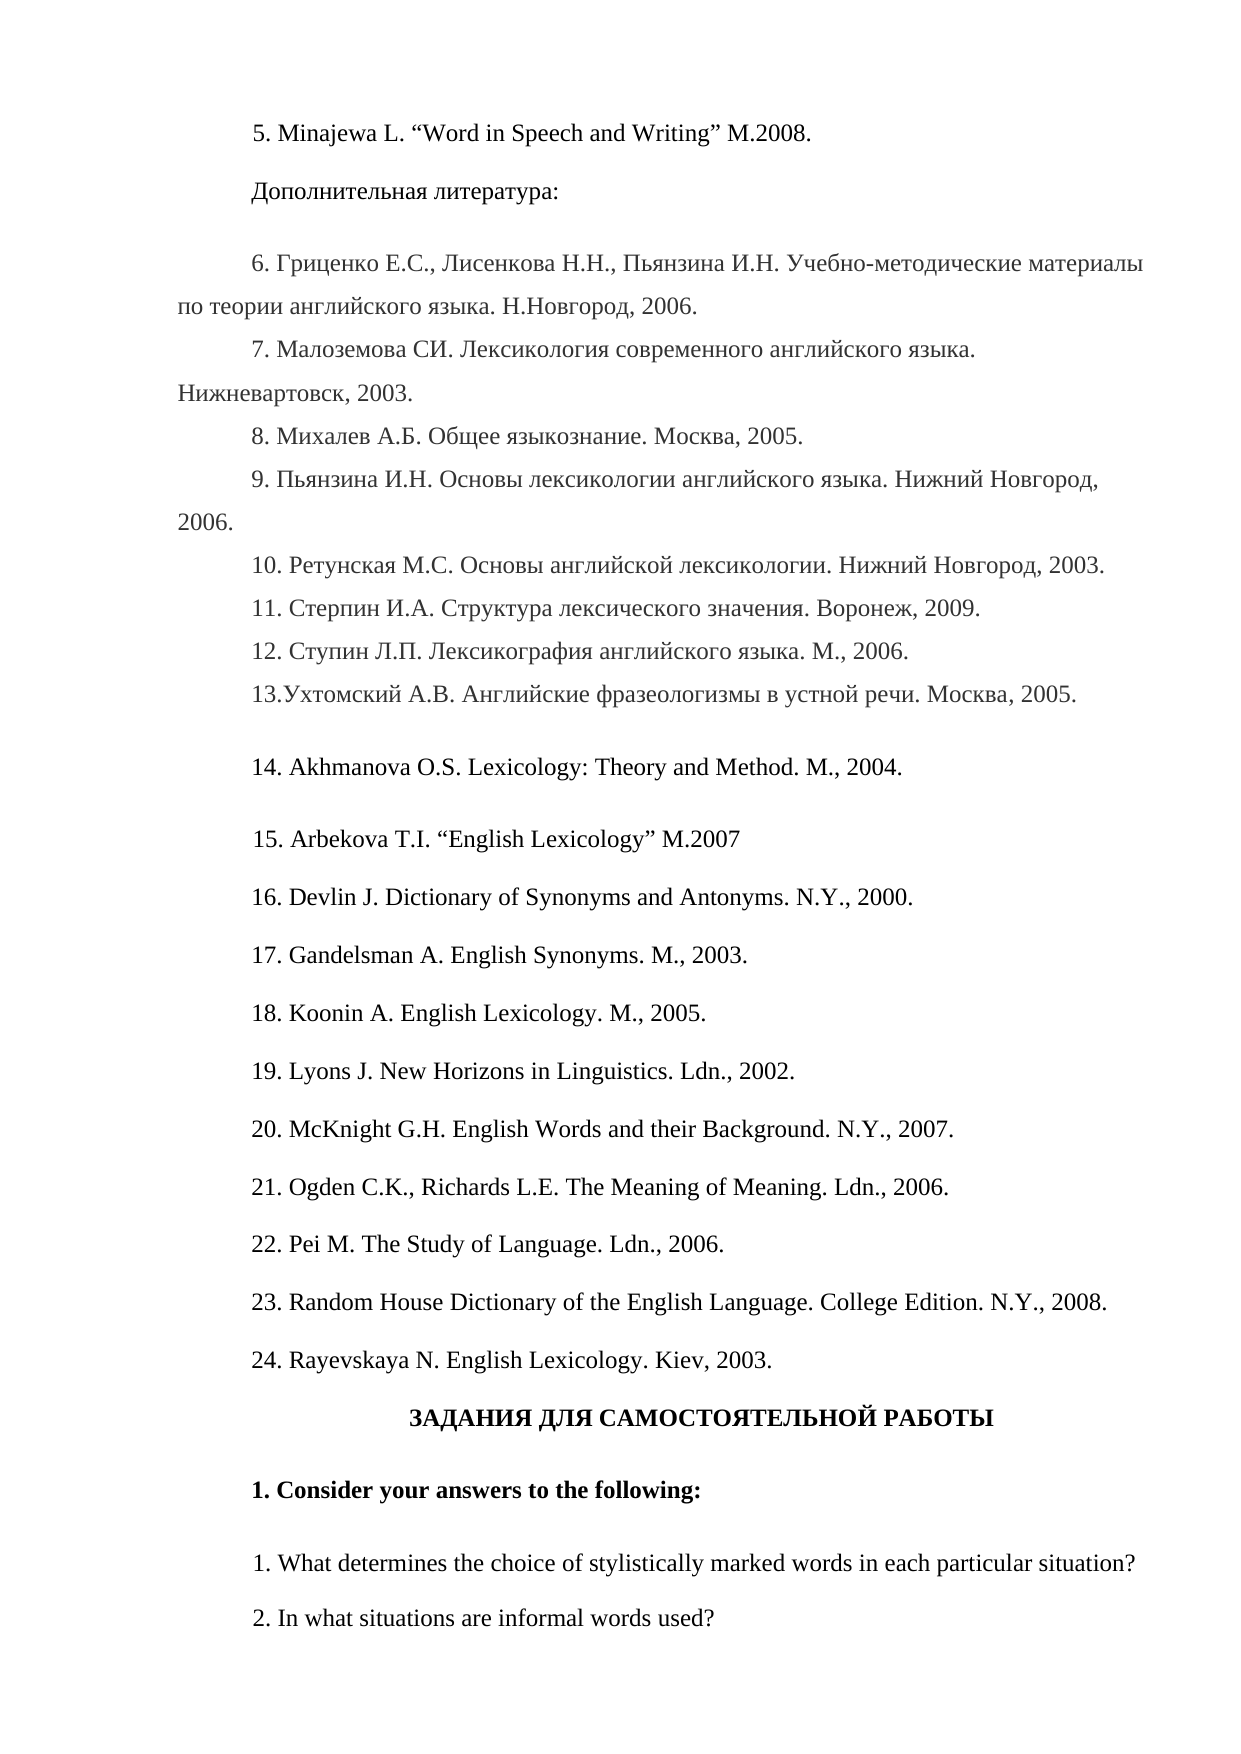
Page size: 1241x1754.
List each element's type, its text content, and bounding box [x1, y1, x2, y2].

text 16. Devlin J. Dictionary of Synonyms and Antonyms. N.Y., 2000. [177, 882, 1152, 911]
text 22. M. The Study of Language. Ldn., 2006. [177, 1229, 1152, 1258]
text 11. Стерпин И.А. Структура лексического значения. Воронеж, 2009. [177, 593, 1152, 622]
text 23. Random House Dictionary of the English Language. College Edition. N.Y., 2008. [177, 1287, 1152, 1316]
text 14. Akhmanova O.S. Lexicology: Theory and Method. M., 2004. [177, 752, 1152, 781]
text 9. Пьянзина И.Н. Основы лексикологии английского языка. Нижний Новгород, 2006. [177, 464, 1152, 536]
text 5. Minajewa L. “Word in Speech and Writing” M.2008. [215, 118, 1152, 147]
text 10. Ретунская М.С. Основы английской лексикологии. Нижний Новгород, 2003. [177, 550, 1152, 579]
text 2. In what situations are informal words used? [252, 1603, 1152, 1632]
text 17. Gandelsman A. English Synonyms. M., 2003. [177, 940, 1152, 969]
text ЗАДАНИЯ ДЛЯ САМОСТОЯТЕЛЬНОЙ РАБОТЫ [177, 1403, 1152, 1432]
text 1. Consider your answers to the following: [177, 1476, 1152, 1504]
text Дополнительная литература: [177, 176, 1152, 205]
text 6. Гриценко Е.С., Лисенкова Н.Н., Пьянзина И.Н. Учебно-методические материалы по теории английского языка. Н.Новгород, 2006. [177, 248, 1152, 320]
text 13.Ухтомский А.В. Английские фразеологизмы в устной речи. Москва, 2005. [177, 679, 1152, 708]
text 7. Малоземова СИ. Лексикология современного английского языка. Нижневартовск, 2003. [177, 334, 1152, 406]
text 1. What determines the choice of stylistically marked words in each particular situation? [177, 1548, 1149, 1577]
text 24. Rayevskaya N. English Lexicology. , 2003. [177, 1345, 1152, 1374]
text 15. Arbekova T.I. “English Lexicology” M.2007 [215, 824, 1152, 853]
text 21. C.K., Richards L.E. The Meaning of Meaning. Ldn., 2006. [177, 1172, 1152, 1200]
text 18. Koonin A. English Lexicology. M., 2005. [177, 998, 1152, 1027]
text 12. Ступин Л.П. Лексикография английского языка. М., 2006. [177, 636, 1152, 665]
text 20. McKnight G.H. English Words and their Background. N.Y., 2007. [177, 1114, 1152, 1142]
text 19. J. New Horizons in Linguistics. Ldn., 2002. [177, 1056, 1152, 1084]
text 8. Михалев А.Б. Общее языкознание. Москва, 2005. [177, 421, 1152, 449]
